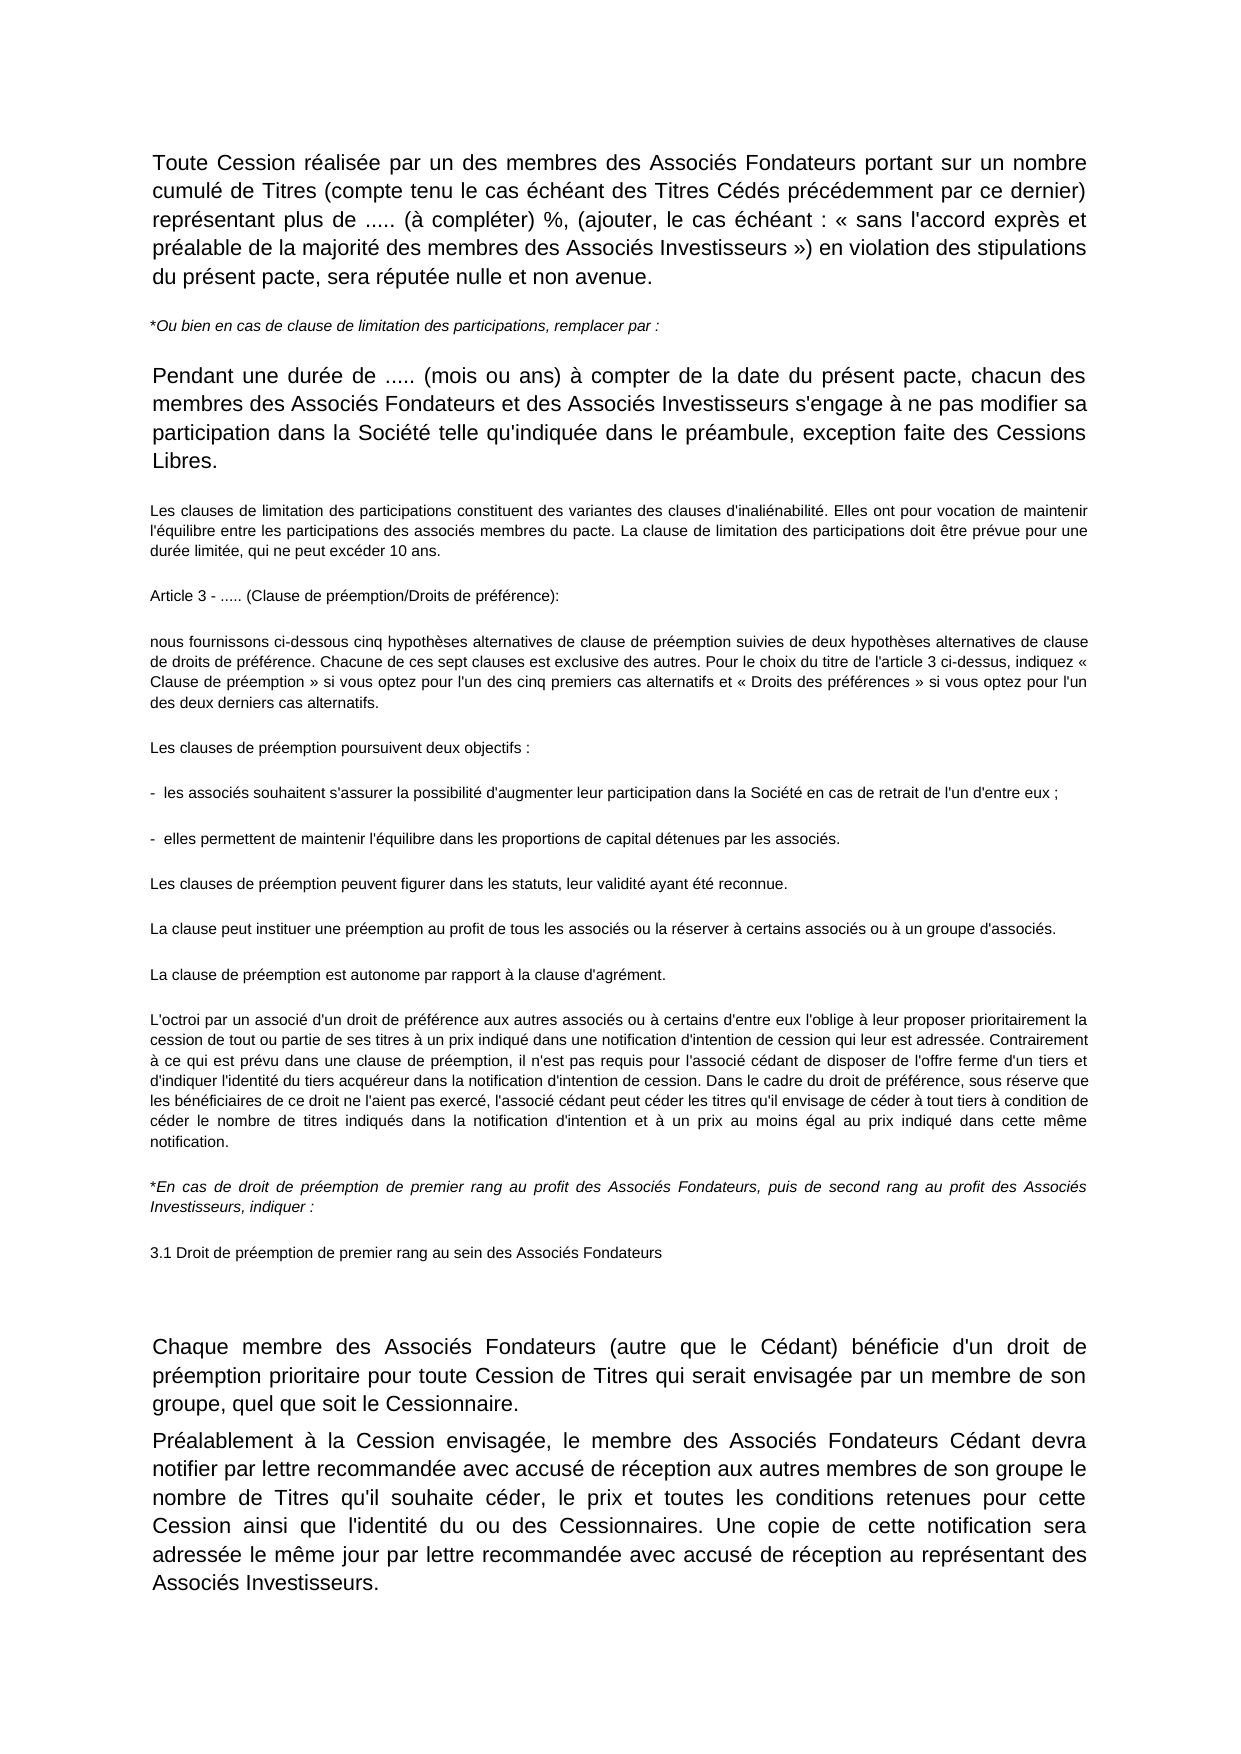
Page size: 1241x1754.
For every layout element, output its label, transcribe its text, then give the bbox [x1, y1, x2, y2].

text La clause de préemption est autonome par rapport à la clause d'agrément. [150, 965, 1090, 983]
text Chaque membre des Associés Fondateurs (autre que le Cédant) bénéficie d'un droit de préemption prioritaire pour toute Cession de Titres qui serait envisagée par un membre de son groupe, quel que soit le Cessionnaire. [152, 1334, 1088, 1416]
text Les clauses de préemption poursuivent deux objectifs : [150, 739, 1090, 757]
text - les associés souhaitent s'assurer la possibilité d'augmenter leur participation dans la Société en cas de retrait de l'un d'entre eux ; [150, 784, 1090, 802]
text L'octroi par un associé d'un droit de préférence aux autres associés ou à certains d'entre eux l'oblige à leur proposer prioritairement la cession de tout ou partie de ses titres à un prix indiqué dans une notification d'intention de cession qui leur est adressée. Contrairement à ce qui est prévu dans une clause de préemption, il n'est pas requis pour l'associé cédant de disposer de l'offre ferme d'un tiers et d'indiquer l'identité du tiers acquéreur dans la notification d'intention de cession. Dans le cadre du droit de préférence, sous réserve que les bénéficiaires de ce droit ne l'aient pas exercé, l'associé cédant peut céder les titres qu'il envisage de céder à tout tiers à condition de céder le nombre de titres indiqués dans la notification d'intention et à un prix au moins égal au prix indiqué dans cette même notification. [150, 1011, 1090, 1151]
text *En cas de droit de préemption de premier rang au profit des Associés Fondateurs, puis de second rang au profit des Associés Investisseurs, indiquer : [150, 1178, 1090, 1216]
text nous fournissons ci-dessous cinq hypothèses alternatives de clause de préemption suivies de deux hypothèses alternatives de clause de droits de préférence. Chacune de ces sept clauses est exclusive des autres. Pour le choix du titre de l'article 3 ci-dessus, indiquez « Clause de préemption » si vous optez pour l'un des cinq premiers cas alternatifs et « Droits des préférences » si vous optez pour l'un des deux derniers cas alternatifs. [150, 632, 1090, 711]
text - elles permettent de maintenir l'équilibre dans les proportions de capital détenues par les associés. [150, 829, 1090, 847]
text *Ou bien en cas de clause de limitation des participations, remplacer par : [150, 317, 1090, 335]
text La clause peut instituer une préemption au profit de tous les associés ou la réserver à certains associés ou à un groupe d'associés. [150, 920, 1090, 938]
text Toute Cession réalisée par un des membres des Associés Fondateurs portant sur un nombre cumulé de Titres (compte tenu le cas échéant des Titres Cédés précédemment par ce dernier) représentant plus de ..... (à compléter) %, (ajouter, le cas échéant : « sans l'accord exprès et préalable de la majorité des membres des Associés Investisseurs ») en violation des stipulations du présent pacte, sera réputée nulle et non avenue. [152, 150, 1088, 289]
text Les clauses de préemption peuvent figurer dans les statuts, leur validité ayant été reconnue. [150, 875, 1090, 893]
text Les clauses de limitation des participations constituent des variantes des clauses d'inaliénabilité. Elles ont pour vocation de maintenir l'équilibre entre les participations des associés membres du pacte. La clause de limitation des participations doit être prévue pour une durée limitée, qui ne peut excéder 10 ans. [150, 501, 1090, 560]
text Préalablement à la Cession envisagée, le membre des Associés Fondateurs Cédant devra notifier par lettre recommandée avec accusé de réception aux autres membres de son groupe le nombre de Titres qu'il souhaite céder, le prix et toutes les conditions retenues pour cette Cession ainsi que l'identité du ou des Cessionnaires. Une copie de cette notification sera adressée le même jour par lettre recommandée avec accusé de réception au représentant des Associés Investisseurs. [152, 1428, 1088, 1595]
text Pendant une durée de ..... (mois ou ans) à compter de la date du présent pacte, chacun des membres des Associés Fondateurs et des Associés Investisseurs s'engage à ne pas modifier sa participation dans la Société telle qu'indiquée dans le préambule, exception faite des Cessions Libres. [152, 362, 1088, 473]
text 3.1 Droit de préemption de premier rang au sein des Associés Fondateurs [150, 1243, 1090, 1261]
text Article 3 - ..... (Clause de préemption/Droits de préférence): [150, 587, 1090, 605]
